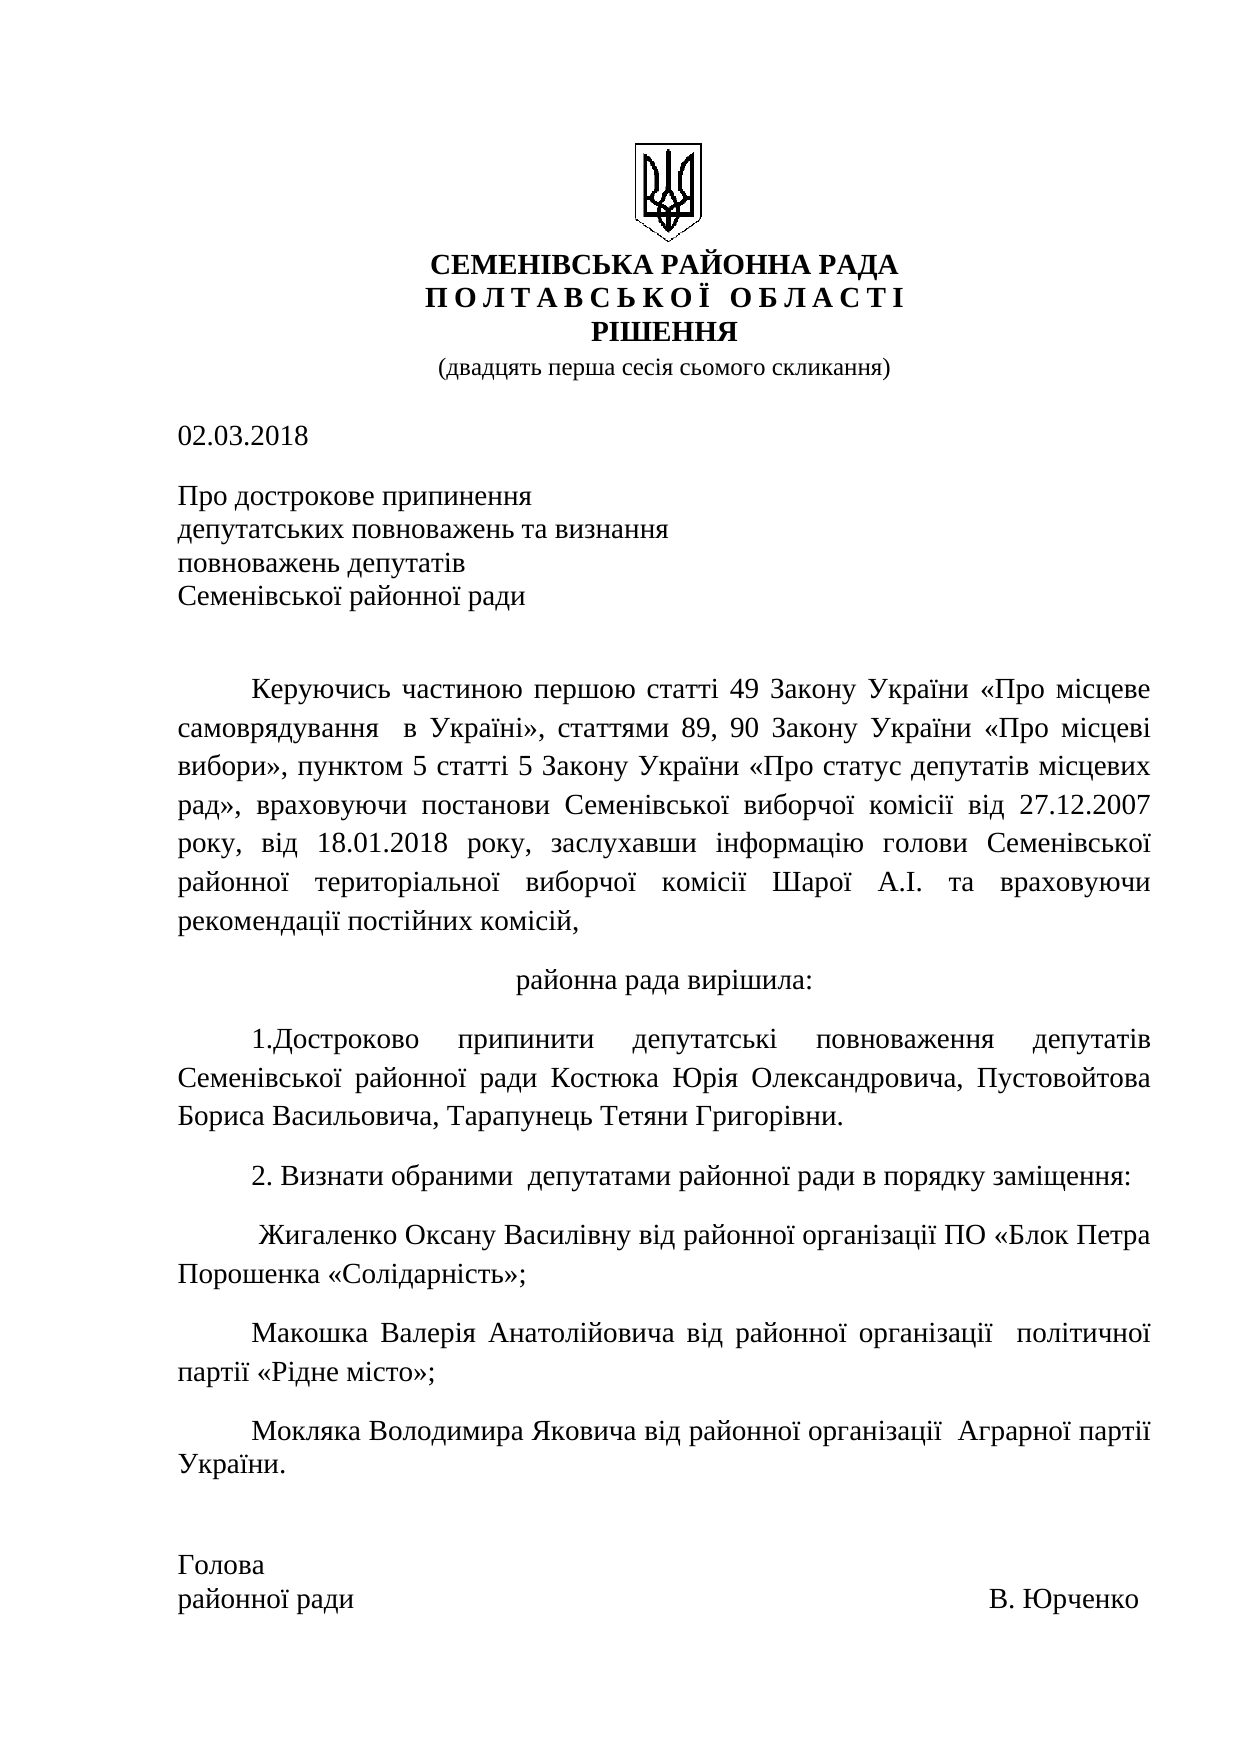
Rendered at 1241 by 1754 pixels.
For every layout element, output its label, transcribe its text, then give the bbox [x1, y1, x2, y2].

text (двадцять перша сесія сьомого скликання) [177, 352, 1152, 381]
text СЕМЕНІВСЬКА РАЙОННА РАДА [177, 247, 1152, 280]
text повноважень депутатів [177, 545, 1152, 578]
text Про дострокове припинення [177, 478, 1152, 511]
text РІШЕННЯ [177, 314, 1152, 347]
text Мокляка Володимира Яковича від районної організації Аграрної партії України. [177, 1413, 1152, 1480]
text Семенівської районної ради [177, 578, 1152, 612]
text Жигаленко Оксану Василівну від районної організації ПО «Блок Петра Порошенка «Солідарність»; [177, 1217, 1152, 1289]
text депутатських повноважень та визнання [177, 511, 1152, 545]
text Голова [177, 1547, 1152, 1581]
text районна рада вирішила: [177, 962, 1152, 996]
text 1.Достроково припинити депутатські повноваження депутатів Семенівської районної ради Костюка Юрія Олександровича, Пустовойтова Бориса Васильовича, Тарапунець Тетяни Григорівни. [177, 1021, 1152, 1132]
text Макошка Валерія Анатолійовича від районної організації політичної партії «Рідне місто»; [177, 1315, 1152, 1387]
text районної ради В. Юрченко [177, 1581, 1152, 1614]
text Керуючись частиною першою статті 49 Закону України «Про місцеве самоврядування в Україні», статтями 89, 90 Закону України «Про місцеві вибори», пунктом 5 статті 5 Закону України «Про статус депутатів місцевих рад», враховуючи постанови Семенівської виборчої комісії від 27.12.2007 року, від 18.01.2018 року, заслухавши інформацію голови Семенівської районної територіальної виборчої комісії Шарої А.І. та враховуючи рекомендації постійних комісій, [177, 671, 1152, 936]
text 2. Визнати обраними депутатами районної ради в порядку заміщення: [177, 1158, 1152, 1191]
text 02.03.2018 [177, 418, 1152, 452]
text ПОЛТАВСЬКОЇ ОБЛАСТІ [177, 280, 1152, 314]
picture [632, 142, 703, 243]
